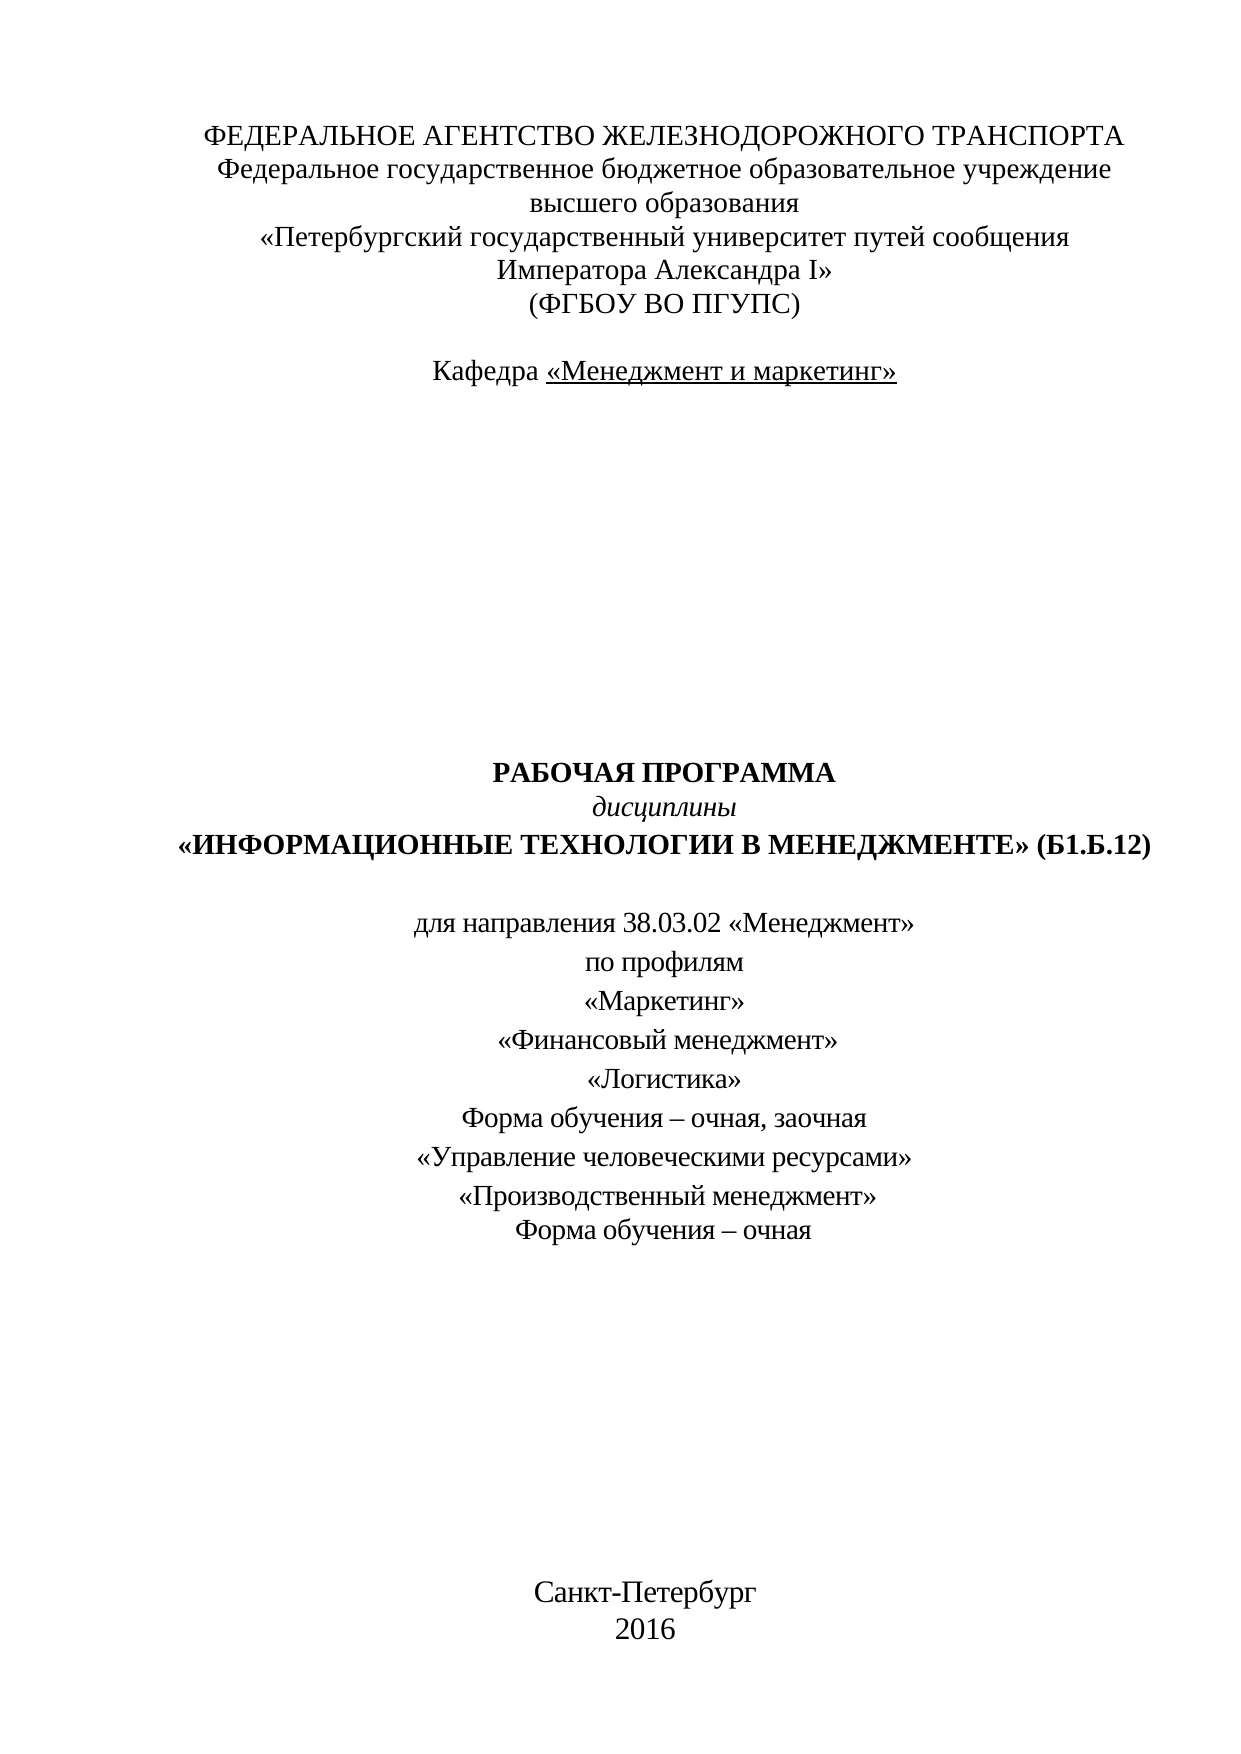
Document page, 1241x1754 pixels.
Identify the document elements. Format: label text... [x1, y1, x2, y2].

text Кафедра «Менеджмент и маркетинг» [177, 353, 1152, 386]
text «Производственный менеджмент» [177, 1177, 1152, 1212]
text «Финансовый менеджмент» [177, 1021, 1152, 1056]
text Форма обучения – очная [177, 1212, 1150, 1246]
text «Логистика» [177, 1060, 1152, 1095]
text по профилям [177, 943, 1152, 978]
text «ИНФОРМАЦИОННЫЕ ТЕХНОЛОГИИ В МЕНЕДЖМЕНТЕ» (Б1.Б.12) [177, 826, 1152, 861]
text Форма обучения – очная, заочная [177, 1099, 1152, 1134]
text 2016 [177, 1610, 1039, 1647]
text (ФГБОУ ВО ПГУПС) [177, 286, 1152, 319]
text «Петербургский государственный университет путей сообщения [177, 219, 1152, 252]
text «Управление человеческими ресурсами» [177, 1138, 1152, 1173]
text для направления 38.03.02 «Менеджмент» [177, 904, 1152, 939]
text РАБОЧАЯ ПРОГРАММА [177, 755, 1152, 789]
text высшего образования [177, 185, 1152, 219]
text дисциплины [177, 789, 1152, 822]
text Федеральное государственное бюджетное образовательное учреждение [177, 152, 1152, 185]
text «Маркетинг» [177, 982, 1152, 1017]
text Санкт-Петербург [177, 1574, 1039, 1610]
text ФЕДЕРАЛЬНОЕ АГЕНТСТВО ЖЕЛЕЗНОДОРОЖНОГО ТРАНСПОРТА [177, 118, 1152, 152]
text Императора Александра I» [177, 252, 1152, 286]
